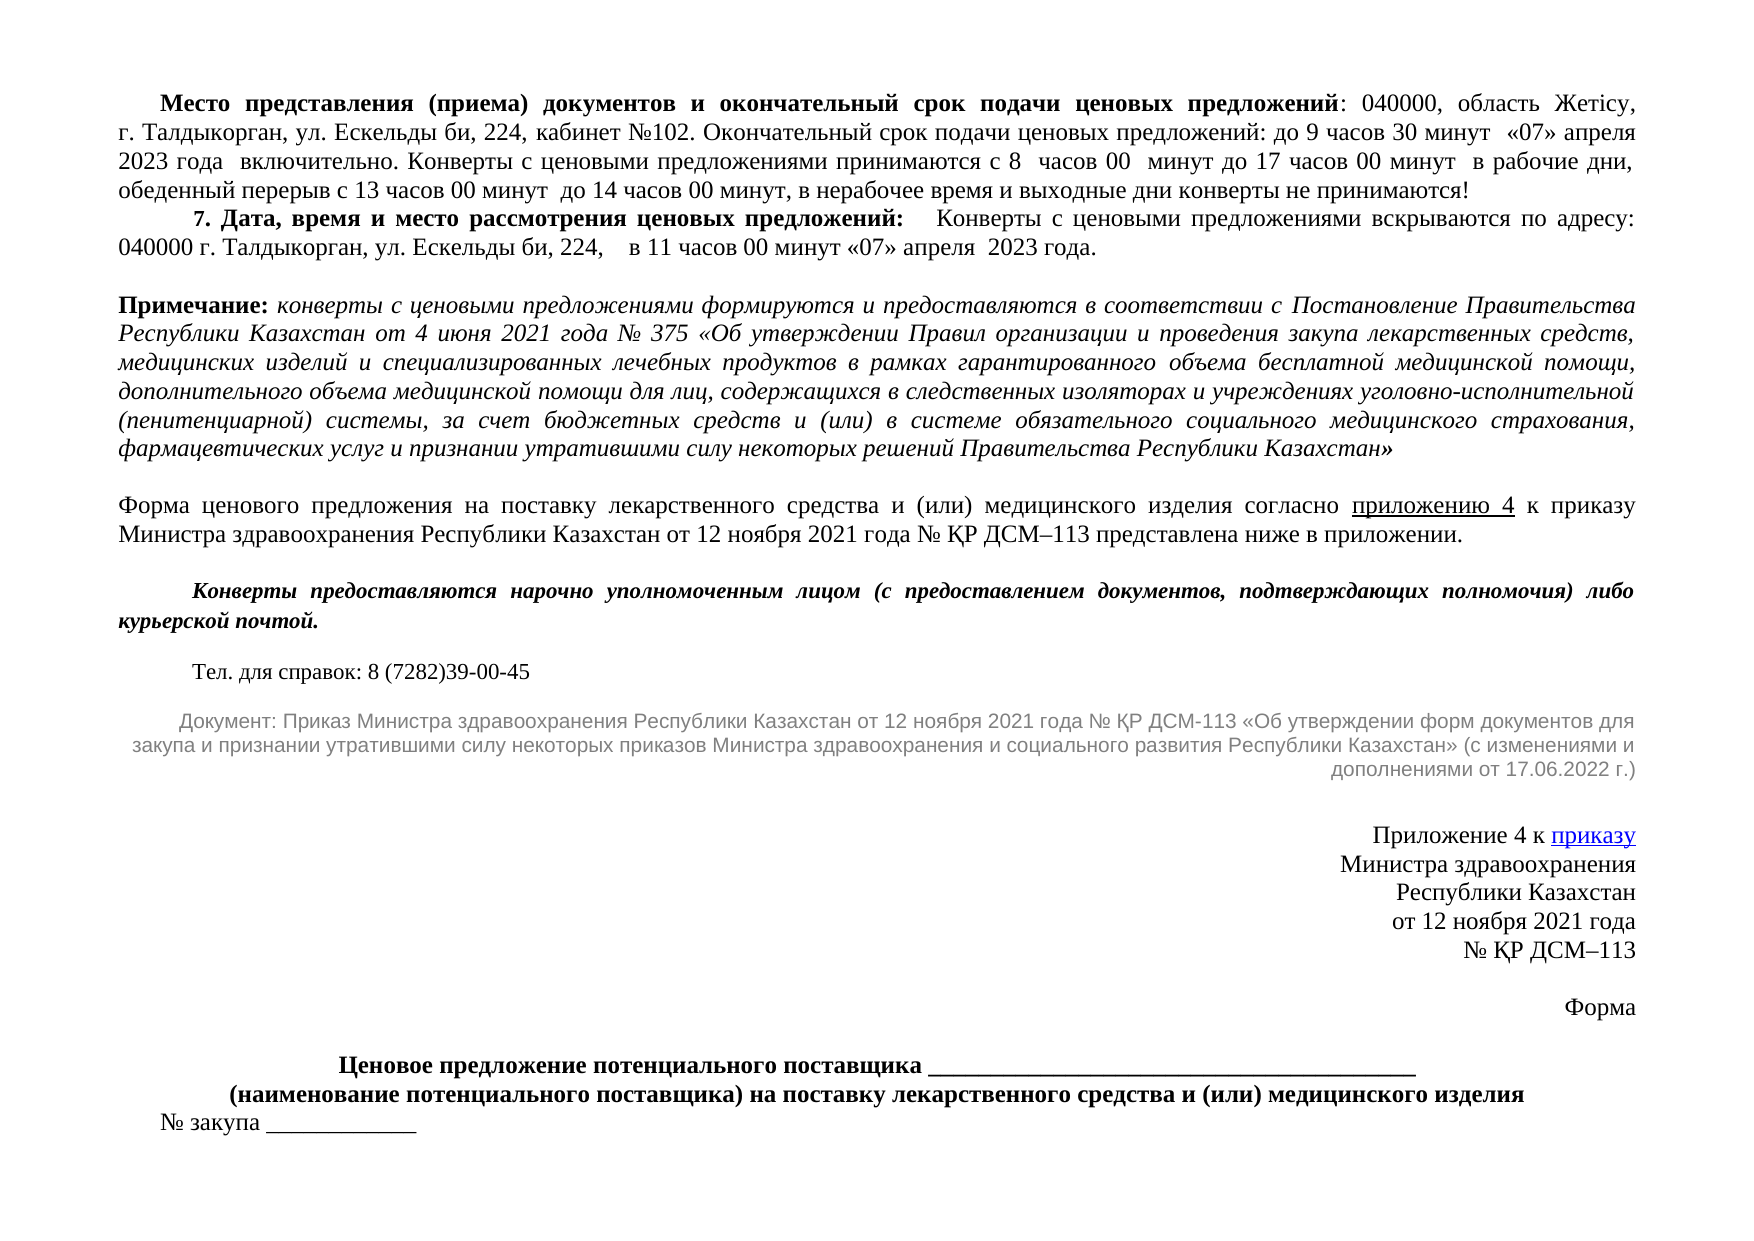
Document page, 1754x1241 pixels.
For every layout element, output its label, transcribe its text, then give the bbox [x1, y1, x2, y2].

list 7. Дата, время и место рассмотрения ценовых предложений: Конверты с ценовыми предложениями вскрываются по адресу: 040000 г. Талдыкорган, ул. Ескельды би, 224, в 11 часов 00 минут «07» апреля 2023 года. [118, 203, 1636, 261]
text Форма ценового предложения на поставку лекарственного средства и (или) медицинского изделия согласно приложению 4 к приказу Министра здравоохранения Республики Казахстан от 12 ноября 2021 года № ҚР ДСМ–113 представлена ниже в приложении. [118, 490, 1636, 548]
text Примечание: конверты с ценовыми предложениями формируются и предоставляются в соответствии с Постановление Правительства Республики Казахстан от 4 июня 2021 года № 375 «Об утверждении Правил организации и проведения закупа лекарственных средств, медицинских изделий и специализированных лечебных продуктов в рамках гарантированного объема бесплатной медицинской помощи, дополнительного объема медицинской помощи для лиц, содержащихся в следственных изоляторах и учреждениях уголовно-исполнительной (пенитенциарной) системы, за счет бюджетных средств и (или) в системе обязательного социального медицинского страхования, фармацевтических услуг и признании утратившими силу некоторых решений Правительства Республики Казахстан» [118, 290, 1636, 462]
text Республики Казахстан [118, 877, 1636, 906]
text № ҚР ДСМ–113 [118, 935, 1636, 964]
text Министра здравоохранения [118, 849, 1636, 877]
text от 12 ноября 2021 года [118, 906, 1636, 935]
text Тел. для справок: 8 (7282)39-00-45 [118, 658, 1636, 684]
text № закупа ____________ [118, 1107, 1636, 1136]
text Ценовое предложение потенциального поставщика _______________________________________ (наименование потенциального поставщика) на поставку лекарственного средства и (или) медицинского изделия [118, 1050, 1636, 1107]
text Место представления (приема) документов и окончательный срок подачи ценовых предложений: 040000, область Жетісу, г. Талдыкорган, ул. Ескельды би, 224, кабинет №102. Окончательный срок подачи ценовых предложений: до 9 часов 30 минут «07» апреля 2023 года включительно. Конверты с ценовыми предложениями принимаются с 8 часов 00 минут до 17 часов 00 минут в рабочие дни, обеденный перерыв с 13 часов 00 минут до 14 часов 00 минут, в нерабочее время и выходные дни конверты не принимаются! [118, 88, 1636, 203]
text Приложение 4 к приказу [118, 820, 1636, 849]
text Форма [118, 992, 1636, 1021]
text Документ: Приказ Министра здравоохранения Республики Казахстан от 12 ноября 2021 года № ҚР ДСМ-113 «Об утверждении форм документов для закупа и признании утратившими силу некоторых приказов Министра здравоохранения и социального развития Республики Казахстан» (с изменениями и дополнениями от 17.06.2022 г.) [118, 709, 1636, 781]
text Конверты предоставляются нарочно уполномоченным лицом (с предоставлением документов, подтверждающих полномочия) либо курьерской почтой. [118, 577, 1636, 633]
